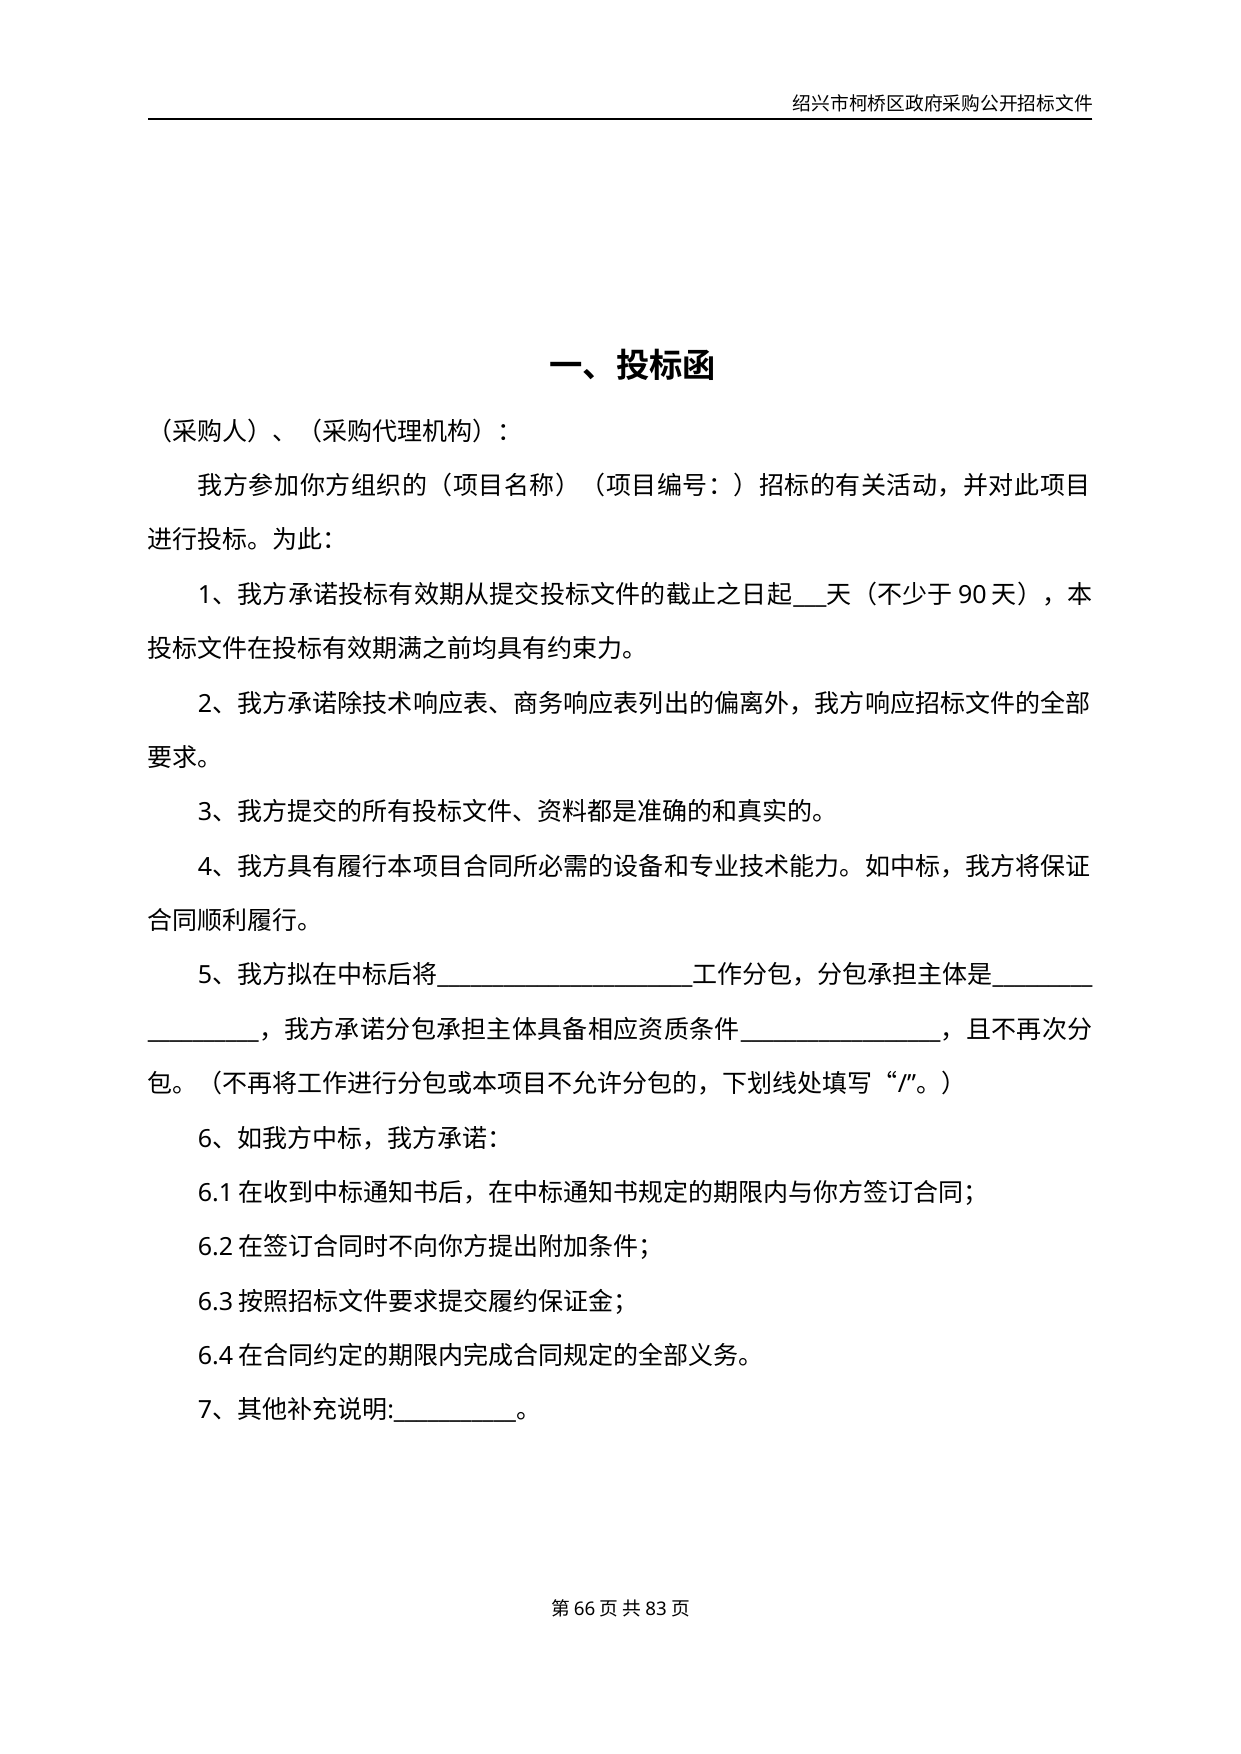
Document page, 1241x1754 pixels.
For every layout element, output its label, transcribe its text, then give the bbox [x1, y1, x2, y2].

text 2、我方承诺除技术响应表、商务响应表列出的偏离外，我方响应招标文件的全部要求。 [148, 683, 1092, 774]
text 6.4在合同约定的期限内完成合同规定的全部义务。 [148, 1336, 1092, 1372]
text 7、其他补充说明:___________。 [148, 1390, 1092, 1426]
text 我方参加你方组织的（项目名称）（项目编号：）招标的有关活动，并对此项目进行投标。为此： [148, 466, 1092, 556]
text 6、如我方中标，我方承诺： [148, 1118, 1092, 1154]
text 6.2在签订合同时不向你方提出附加条件； [148, 1227, 1092, 1263]
text 一、投标函 [148, 339, 1092, 387]
text 1、我方承诺投标有效期从提交投标文件的截止之日起___天（不少于90天），本投标文件在投标有效期满之前均具有约束力。 [148, 574, 1092, 665]
text 5、我方拟在中标后将_______________________工作分包，分包承担主体是___________________，我方承诺分包承担主体具备相应资质条件__________________，且不再次分包。（不再将工作进行分包或本项目不允许分包的，下划线处填写“/”。） [148, 955, 1092, 1100]
text （采购人）、（采购代理机构）： [148, 411, 1092, 447]
text 6.3按照招标文件要求提交履约保证金； [148, 1281, 1092, 1317]
text 6.1在收到中标通知书后，在中标通知书规定的期限内与你方签订合同； [148, 1172, 1092, 1209]
text 3、我方提交的所有投标文件、资料都是准确的和真实的。 [148, 792, 1092, 828]
text 4、我方具有履行本项目合同所必需的设备和专业技术能力。如中标，我方将保证合同顺利履行。 [148, 846, 1092, 937]
